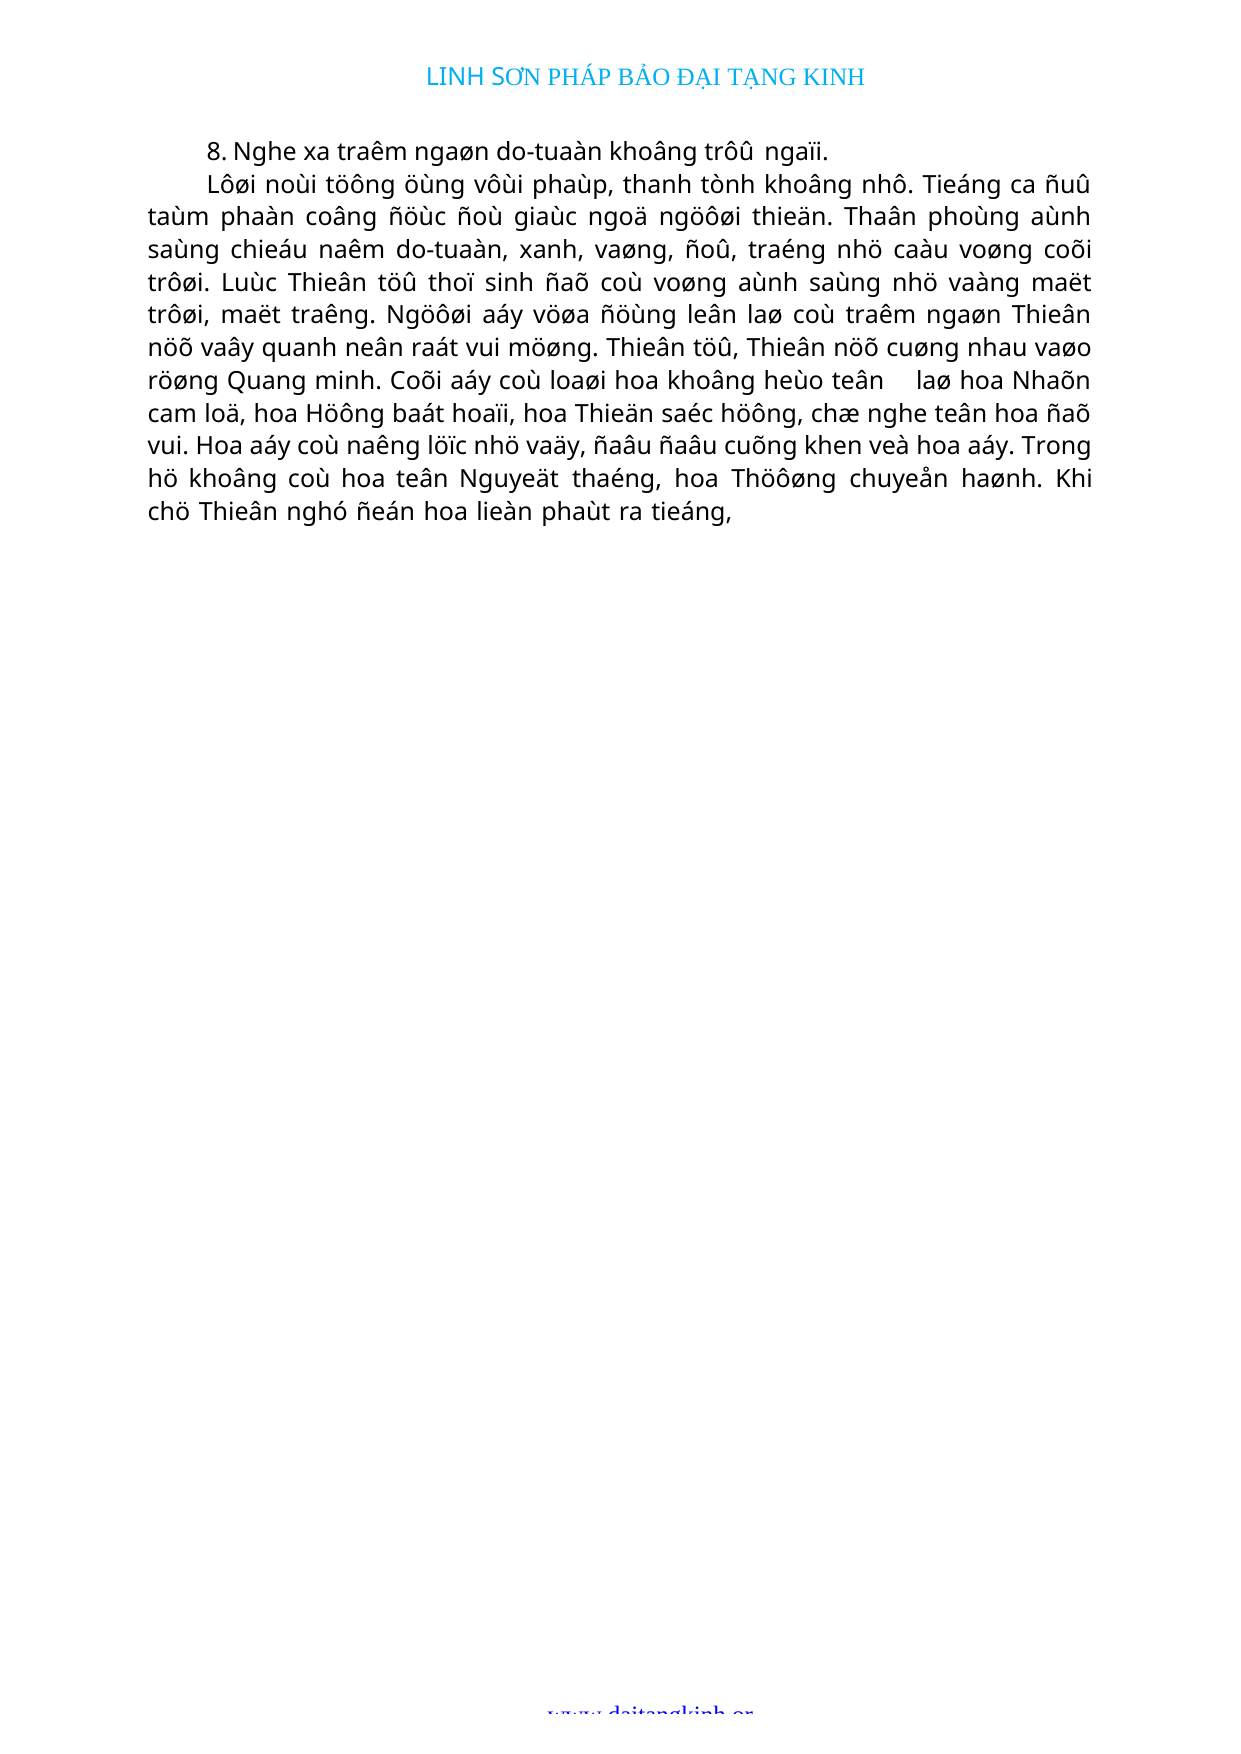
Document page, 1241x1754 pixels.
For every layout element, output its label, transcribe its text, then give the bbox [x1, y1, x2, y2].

list Nghe xa traêm ngaøn do-tuaàn khoâng trôû ngaïi. [206, 135, 1105, 167]
text Lôøi noùi töông öùng vôùi phaùp, thanh tònh khoâng nhô. Tieáng ca ñuû taùm phaàn coâng ñöùc ñoù giaùc ngoä ngöôøi thieän. Thaân phoùng aùnh saùng chieáu naêm do-tuaàn, xanh, vaøng, ñoû, traéng nhö caàu voøng coõi trôøi. Luùc Thieân töû thoï sinh ñaõ coù voøng aùnh saùng nhö vaàng maët trôøi, maët traêng. Ngöôøi aáy vöøa ñöùng leân laø coù traêm ngaøn Thieân nöõ vaây quanh neân raát vui möøng. Thieân töû, Thieân nöõ cuøng nhau vaøo röøng Quang minh. Coõi aáy coù loaøi hoa khoâng heùo teân laø hoa Nhaõn cam loä, hoa Höông baát hoaïi, hoa Thieän saéc höông, chæ nghe teân hoa ñaõ vui. Hoa aáy coù naêng löïc nhö vaäy, ñaâu ñaâu cuõng khen veà hoa aáy. Trong hö khoâng coù hoa teân Nguyeät thaéng, hoa Thöôøng chuyeån haønh. Khi chö Thieân nghó ñeán hoa lieàn phaùt ra tieáng, [147, 168, 1093, 527]
